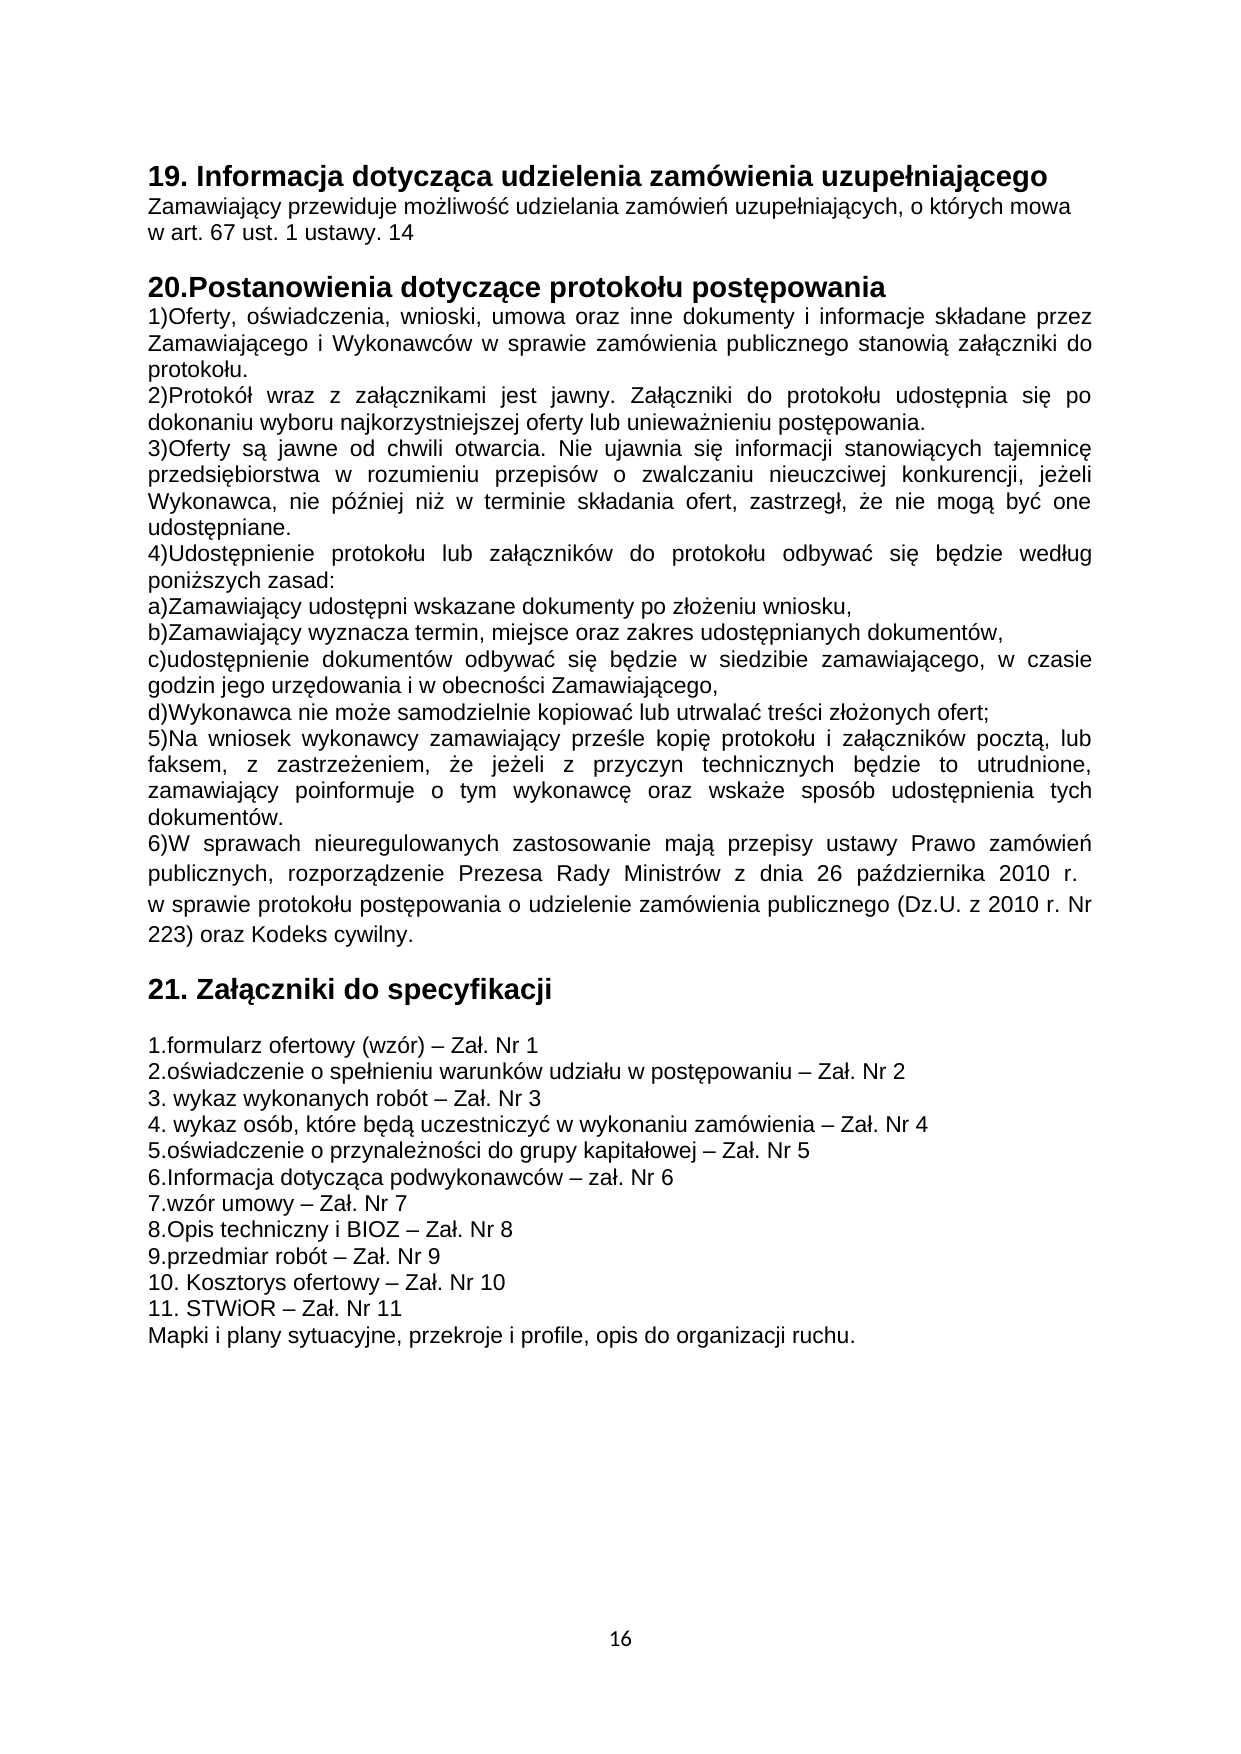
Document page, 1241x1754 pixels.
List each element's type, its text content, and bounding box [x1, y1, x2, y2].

text 8.Opis techniczny i BIOZ – Zał. Nr 8 [148, 1216, 1093, 1243]
text w art. 67 ust. 1 ustawy. 14 [148, 219, 1093, 246]
text d)Wykonawca nie może samodzielnie kopiować lub utrwalać treści złożonych ofert; [148, 698, 1093, 725]
text 5.oświadczenie o przynależności do grupy kapitałowej – Zał. Nr 5 [148, 1137, 1093, 1163]
text Zamawiający przewiduje możliwość udzielania zamówień uzupełniających, o których mowa [148, 193, 1093, 219]
text 6)W sprawach nieuregulowanych zastosowanie mają przepisy ustawy Prawo zamówień publicznych, rozporządzenie Prezesa Rady Ministrów z dnia 26 października 2010 r. w sprawie protokołu postępowania o udzielenie zamówienia publicznego (Dz.U. z 2010 r. Nr 223) oraz Kodeks cywilny. [148, 830, 1093, 947]
text a)Zamawiający udostępni wskazane dokumenty po złożeniu wniosku, [148, 593, 1093, 619]
text 7.wzór umowy – Zał. Nr 7 [148, 1190, 1093, 1216]
text 2.oświadczenie o spełnieniu warunków udziału w postępowaniu – Zał. Nr 2 [148, 1058, 1093, 1084]
text 1.formularz ofertowy (wzór) – Zał. Nr 1 [148, 1032, 1093, 1058]
text 4. wykaz osób, które będą uczestniczyć w wykonaniu zamówienia – Zał. Nr 4 [148, 1111, 1093, 1137]
text 19. Informacja dotycząca udzielenia zamówienia uzupełniającego [148, 159, 1093, 193]
text 1)Oferty, oświadczenia, wnioski, umowa oraz inne dokumenty i informacje składane przez Zamawiającego i Wykonawców w sprawie zamówienia publicznego stanowią załączniki do protokołu. [148, 303, 1093, 382]
text b)Zamawiający wyznacza termin, miejsce oraz zakres udostępnianych dokumentów, [148, 619, 1093, 646]
text 4)Udostępnienie protokołu lub załączników do protokołu odbywać się będzie według poniższych zasad: [148, 540, 1093, 593]
text 11. STWiOR – Zał. Nr 11 [148, 1295, 1093, 1322]
text 9.przedmiar robót – Zał. Nr 9 [148, 1243, 1093, 1269]
text 3. wykaz wykonanych robót – Zał. Nr 3 [148, 1084, 1093, 1111]
text 21. Załączniki do specyfikacji [148, 972, 1093, 1005]
text 6.Informacja dotycząca podwykonawców – zał. Nr 6 [148, 1163, 1093, 1190]
text c)udostępnienie dokumentów odbywać się będzie w siedzibie zamawiającego, w czasie godzin jego urzędowania i w obecności Zamawiającego, [148, 646, 1093, 698]
text 3)Oferty są jawne od chwili otwarcia. Nie ujawnia się informacji stanowiących tajemnicę przedsiębiorstwa w rozumieniu przepisów o zwalczaniu nieuczciwej konkurencji, jeżeli Wykonawca, nie później niż w terminie składania ofert, zastrzegł, że nie mogą być one udostępniane. [148, 435, 1093, 540]
text 10. Kosztorys ofertowy – Zał. Nr 10 [148, 1269, 1093, 1295]
text Mapki i plany sytuacyjne, przekroje i profile, opis do organizacji ruchu. [148, 1322, 1093, 1348]
text 5)Na wniosek wykonawcy zamawiający prześle kopię protokołu i załączników pocztą, lub faksem, z zastrzeżeniem, że jeżeli z przyczyn technicznych będzie to utrudnione, zamawiający poinformuje o tym wykonawcę oraz wskaże sposób udostępnienia tych dokumentów. [148, 725, 1093, 830]
text 2)Protokół wraz z załącznikami jest jawny. Załączniki do protokołu udostępnia się po dokonaniu wyboru najkorzystniejszej oferty lub unieważnieniu postępowania. [148, 382, 1093, 435]
table_header 20.Postanowienia dotyczące protokołu postępowania [136, 270, 930, 303]
